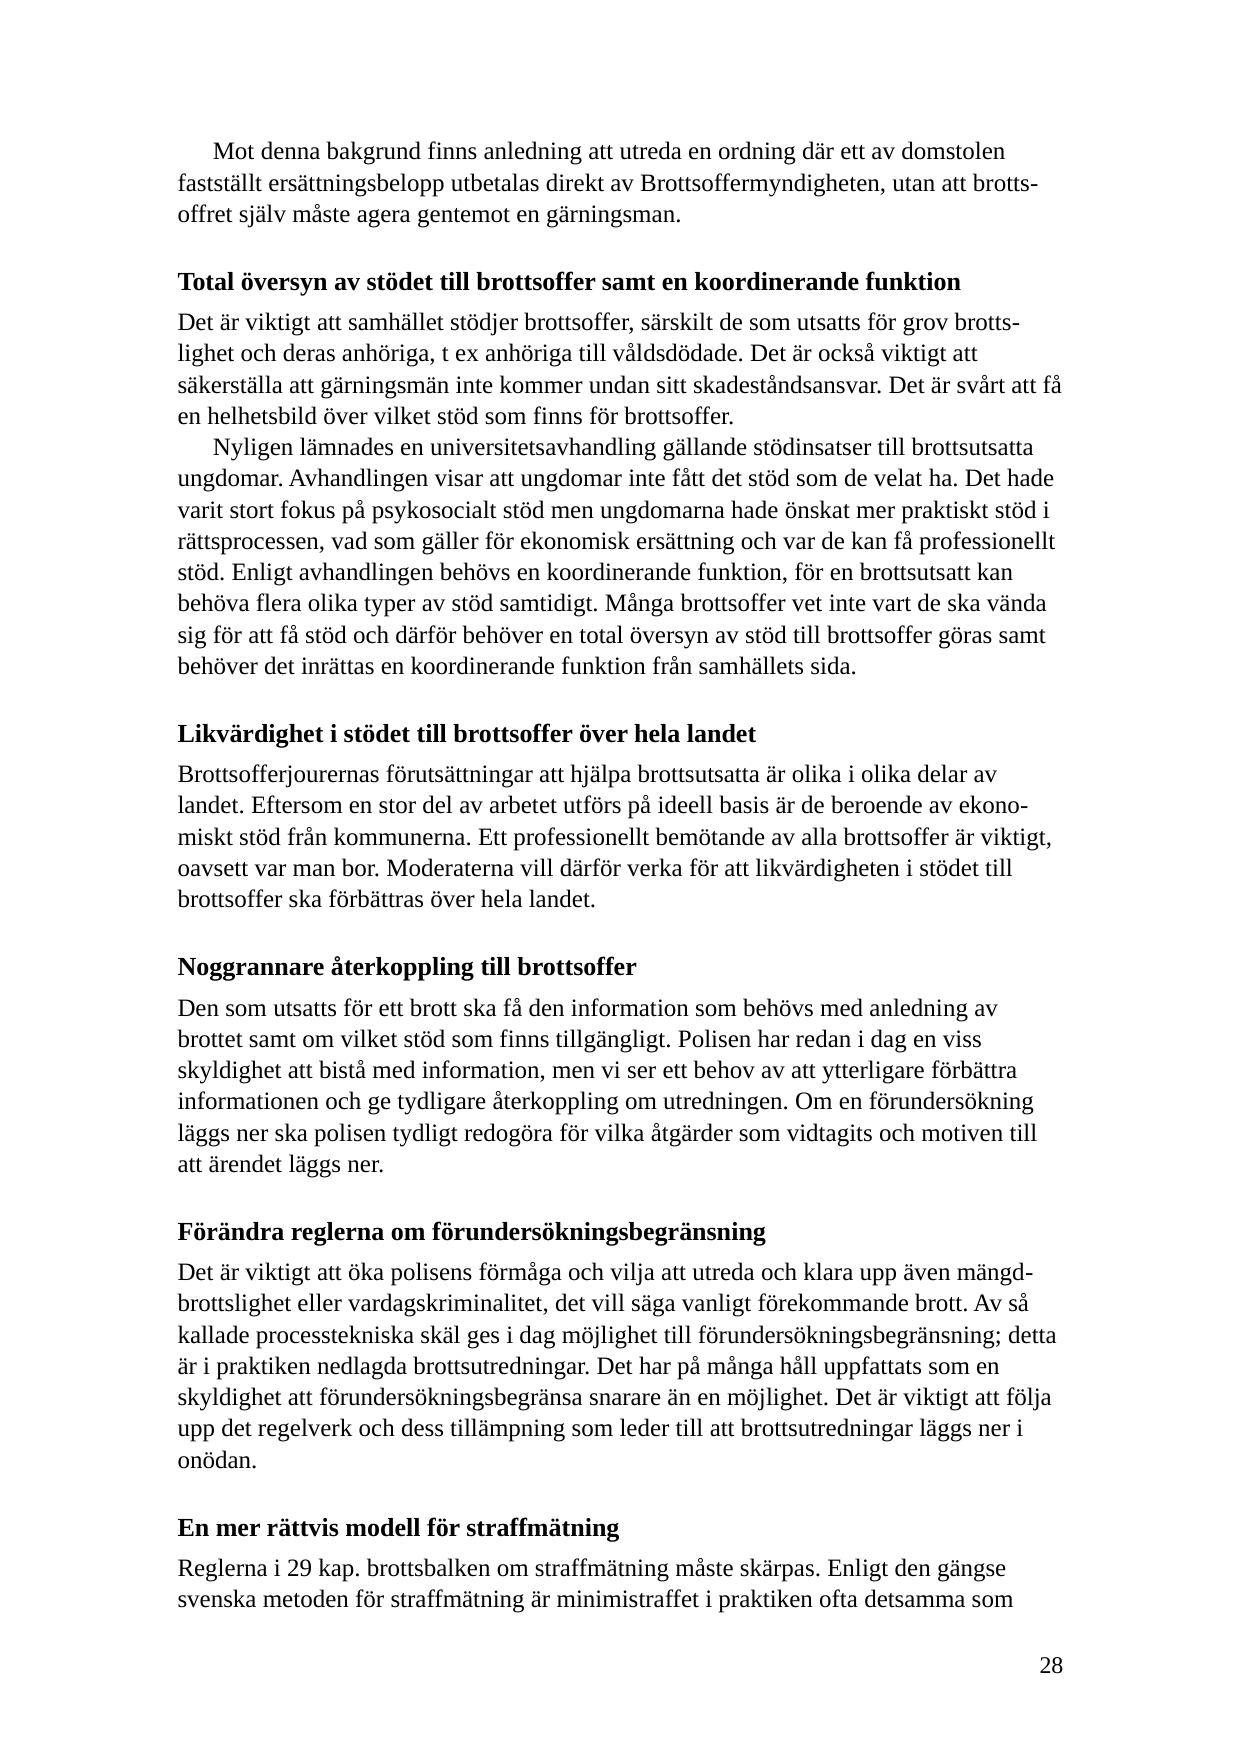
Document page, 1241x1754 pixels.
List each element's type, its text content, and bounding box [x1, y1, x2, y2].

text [177, 1551, 1063, 1613]
subtitle Noggrannare återkoppling till brottsoffer [177, 951, 1063, 982]
subtitle Total översyn av stödet till brottsoffer samt en koordinerande funktion [177, 265, 1063, 296]
subtitle Förändra reglerna om förundersökningsbegränsning [177, 1215, 1063, 1246]
text Det är viktigt att samhället stödjer brottsoffer, särskilt de som utsatts för grov brottslighet och deras anhöriga, t ex anhöriga till våldsdödade. Det är också viktigt att säkerställa att gärningsmän inte kommer undan sitt skadeståndsansvar. Det är svårt att få en helhetsbild över vilket stöd som finns för brottsoffer. [177, 305, 1063, 430]
subtitle En mer rättvis modell för straffmätning [177, 1511, 1063, 1542]
text Det är viktigt att öka polisens förmåga och vilja att utreda och klara upp även mängdbrottslighet eller vardagskriminalitet, det vill säga vanligt förekommande brott. Av så kallade processtekniska skäl ges i dag möjlighet till förundersökningsbegränsning; detta är i praktiken nedlagda brottsutredningar. Det har på många håll uppfattats som en skyldighet att förundersökningsbegränsa snarare än en möjlighet. Det är viktigt att följa upp det regelverk och dess tillämpning som leder till att brottsutredningar läggs ner i onödan. [177, 1255, 1063, 1473]
text Den som utsatts för ett brott ska få den information som behövs med anledning av brottet samt om vilket stöd som finns tillgängligt. Polisen har redan i dag en viss skyldighet att bistå med information, men vi ser ett behov av att ytterligare förbättra informationen och ge tydligare återkoppling om utredningen. Om en förundersökning läggs ner ska polisen tydligt redogöra för vilka åtgärder som vidtagits och motiven till att ärendet läggs ner. [177, 990, 1063, 1178]
text Mot denna bakgrund finns anledning att utreda en ordning där ett av domstolen fastställt ersättningsbelopp utbetalas direkt av Brottsoffermyndigheten, utan att brottsoffret själv måste agera gentemot en gärningsman. [177, 134, 1063, 228]
text Nyligen lämnades en universitetsavhandling gällande stödinsatser till brottsutsatta ungdomar. Avhandlingen visar att ungdomar inte fått det stöd som de velat ha. Det hade varit stort fokus på psykosocialt stöd men ungdomarna hade önskat mer praktiskt stöd i rättsprocessen, vad som gäller för ekonomisk ersättning och var de kan få professionellt stöd. Enligt avhandlingen behövs en koordinerande funktion, för en brottsutsatt kan behöva flera olika typer av stöd samtidigt. Många brottsoffer vet inte vart de ska vända sig för att få stöd och därför behöver en total översyn av stöd till brottsoffer göras samt behöver det inrättas en koordinerande funktion från samhällets sida. [177, 430, 1063, 680]
text Brottsofferjourernas förutsättningar att hjälpa brottsutsatta är olika i olika delar av landet. Eftersom en stor del av arbetet utförs på ideell basis är de beroende av ekonomiskt stöd från kommunerna. Ett professionellt bemötande av alla brottsoffer är viktigt, oavsett var man bor. Moderaterna vill därför verka för att likvärdigheten i stödet till brottsoffer ska förbättras över hela landet. [177, 757, 1063, 913]
subtitle Likvärdighet i stödet till brottsoffer över hela landet [177, 717, 1063, 748]
